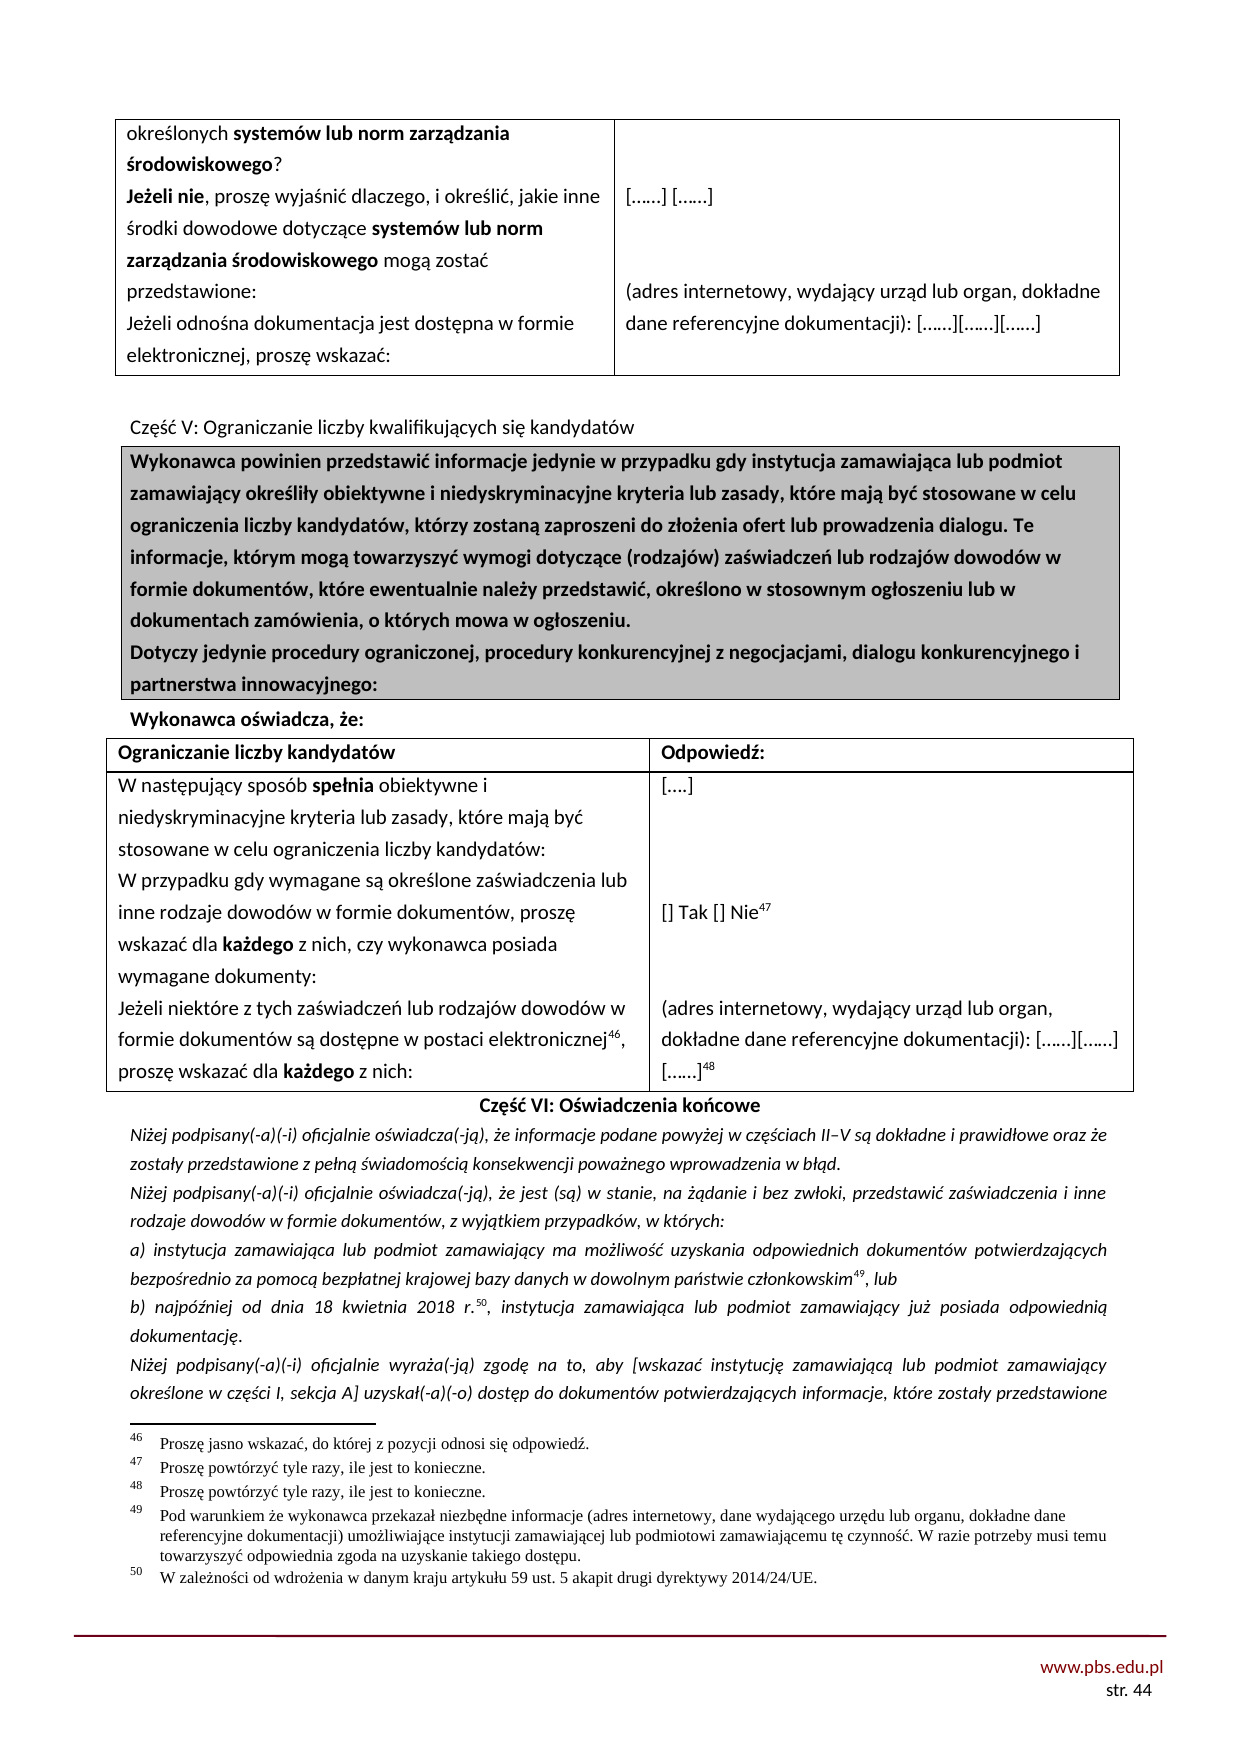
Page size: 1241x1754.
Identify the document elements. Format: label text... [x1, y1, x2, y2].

table_header Ograniczanie liczby kandydatów [107, 739, 649, 771]
text Niżej podpisany(-a)(-i) oficjalnie oświadcza(-ją), że informacje podane powyżej w częściach II–V są dokładne i prawidłowe oraz że zostały przedstawione z pełną świadomością konsekwencji poważnego wprowadzenia w błąd. [130, 1124, 1110, 1175]
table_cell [615, 120, 1119, 375]
text b) najpóźniej od dnia 18 kwietnia 2018 r., instytucja zamawiająca lub podmiot zamawiający już posiada odpowiednią dokumentację. [130, 1296, 1110, 1347]
text a) instytucja zamawiająca lub podmiot zamawiający ma możliwość uzyskania odpowiednich dokumentów potwierdzających bezpośrednio za pomocą bezpłatnej krajowej bazy danych w dowolnym państwie członkowskim, lub [130, 1238, 1110, 1290]
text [130, 1353, 1110, 1404]
text Część V: Ograniczanie liczby kwalifikujących się kandydatów [130, 414, 1110, 439]
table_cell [116, 120, 614, 375]
text Wykonawca powinien przedstawić informacje jedynie w przypadku gdy instytucja zamawiająca lub podmiot zamawiający określiły obiektywne i niedyskryminacyjne kryteria lub zasady, które mają być stosowane w celu ograniczenia liczby kandydatów, którzy zostaną zaproszeni do złożenia ofert lub prowadzenia dialogu. Te informacje, którym mogą towarzyszyć wymogi dotyczące (rodzajów) zaświadczeń lub rodzajów dowodów w formie dokumentów, które ewentualnie należy przedstawić, określono w stosownym ogłoszeniu lub w dokumentach zamówienia, o których mowa w ogłoszeniu. Dotyczy jedynie procedury ograniczonej, procedury konkurencyjnej z negocjacjami, dialogu konkurencyjnego i partnerstwa innowacyjnego: [122, 447, 1119, 699]
text Niżej podpisany(-a)(-i) oficjalnie oświadcza(-ją), że jest (są) w stanie, na żądanie i bez zwłoki, przedstawić zaświadczenia i inne rodzaje dowodów w formie dokumentów, z wyjątkiem przypadków, w których: [130, 1181, 1110, 1232]
table_cell W następujący sposób spełnia obiektywne i niedyskryminacyjne kryteria lub zasady, które mają być stosowane w celu ograniczenia liczby kandydatów: W przypadku gdy wymagane są określone zaświadczenia lub inne rodzaje dowodów w formie dokumentów, proszę wskazać dla każdego z nich, czy wykonawca posiada wymagane dokumenty: Jeżeli niektóre z tych zaświadczeń lub rodzajów dowodów w formie dokumentów są dostępne w postaci elektronicznej, proszę wskazać dla każdego z nich: [107, 773, 649, 1091]
text Część VI: Oświadczenia końcowe [130, 1092, 1110, 1117]
table_cell [….] [] Tak [] Nie (adres internetowy, wydający urząd lub organ, dokładne dane referencyjne dokumentacji): [……][……][……] [650, 773, 1133, 1091]
table_header Odpowiedź: [650, 739, 1133, 771]
text Wykonawca oświadcza, że: [130, 706, 1110, 731]
